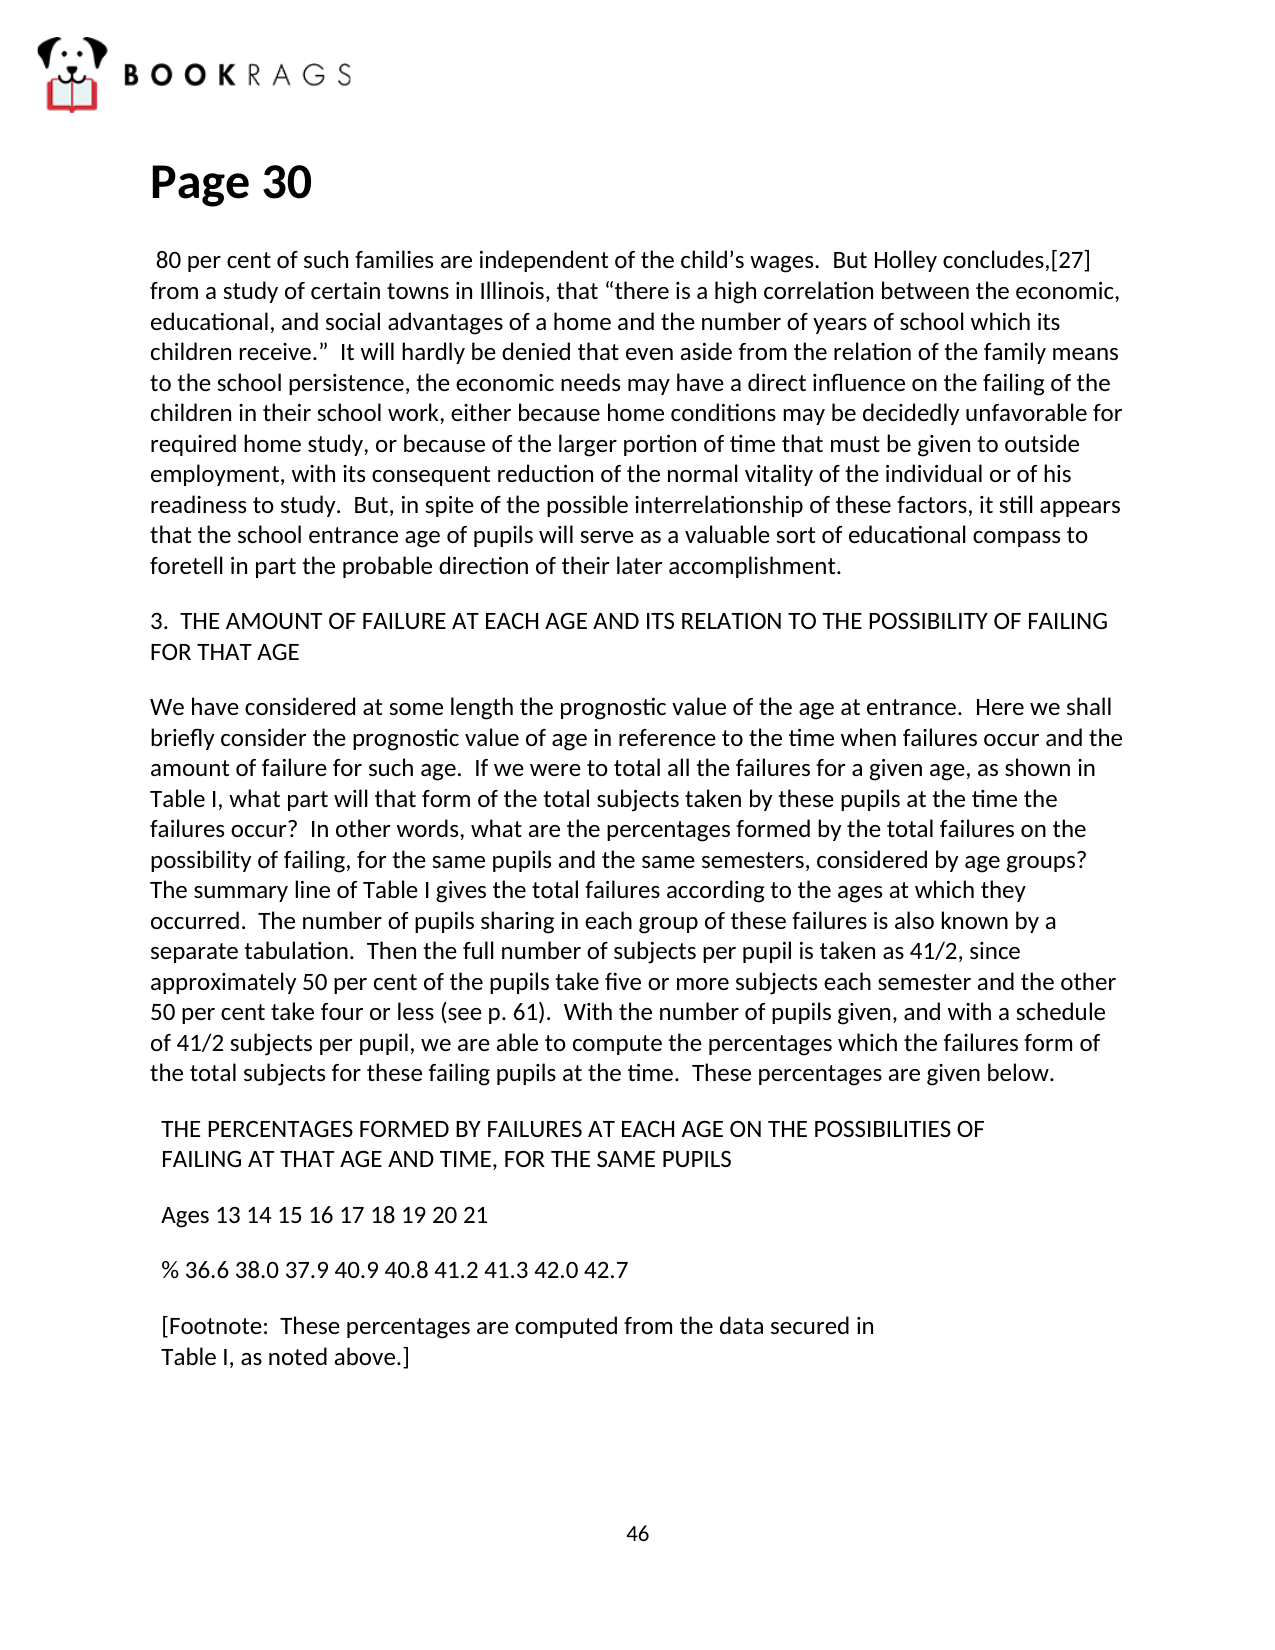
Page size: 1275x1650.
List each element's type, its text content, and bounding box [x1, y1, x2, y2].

text % 36.6 38.0 37.9 40.9 40.8 41.2 41.3 42.0 42.7 [150, 1255, 1125, 1285]
text 3. THE AMOUNT OF FAILURE AT EACH AGE AND ITS RELATION TO THE POSSIBILITY OF FAILING FOR THAT AGE [150, 605, 1125, 666]
text THE PERCENTAGES FORMED BY FAILURES AT EACH AGE ON THE POSSIBILITIES OF FAILING AT THAT AGE AND TIME, FOR THE SAME PUPILS [150, 1113, 1125, 1174]
text 80 per cent of such families are independent of the child’s wages. But Holley concludes,[27] from a study of certain towns in Illinois, that “there is a high correlation between the economic, educational, and social advantages of a home and the number of years of school which its children receive.” It will hardly be denied that even aside from the relation of the family means to the school persistence, the economic needs may have a direct influence on the failing of the children in their school work, either because home conditions may be decidedly unfavorable for required home study, or because of the larger portion of time that must be given to outside employment, with its consequent reduction of the normal vitality of the individual or of his readiness to study. But, in spite of the possible interrelationship of these factors, it still appears that the school entrance age of pupils will serve as a valuable sort of educational compass to foretell in part the probable direction of their later accomplishment. [150, 244, 1125, 580]
text We have considered at some length the prognostic value of the age at entrance. Here we shall briefly consider the prognostic value of age in reference to the time when failures occur and the amount of failure for such age. If we were to total all the failures for a given age, as shown in Table I, what part will that form of the total subjects taken by these pupils at the time the failures occur? In other words, what are the percentages formed by the total failures on the possibility of failing, for the same pupils and the same semesters, considered by age groups? The summary line of Table I gives the total failures according to the ages at which they occurred. The number of pupils sharing in each group of these failures is also known by a separate tabulation. Then the full number of subjects per pupil is taken as 41/2, since approximately 50 per cent of the pupils take five or more subjects each semester and the other 50 per cent take four or less (see p. 61). With the number of pupils given, and with a schedule of 41/2 subjects per pupil, we are able to compute the percentages which the failures form of the total subjects for these failing pupils at the time. These percentages are given below. [150, 691, 1125, 1088]
text [Footnote: These percentages are computed from the data secured in Table I, as noted above.] [150, 1310, 1125, 1371]
picture [37, 37, 351, 113]
text Ages 13 14 15 16 17 18 19 20 21 [150, 1199, 1125, 1230]
text Page 30 [150, 150, 1125, 211]
